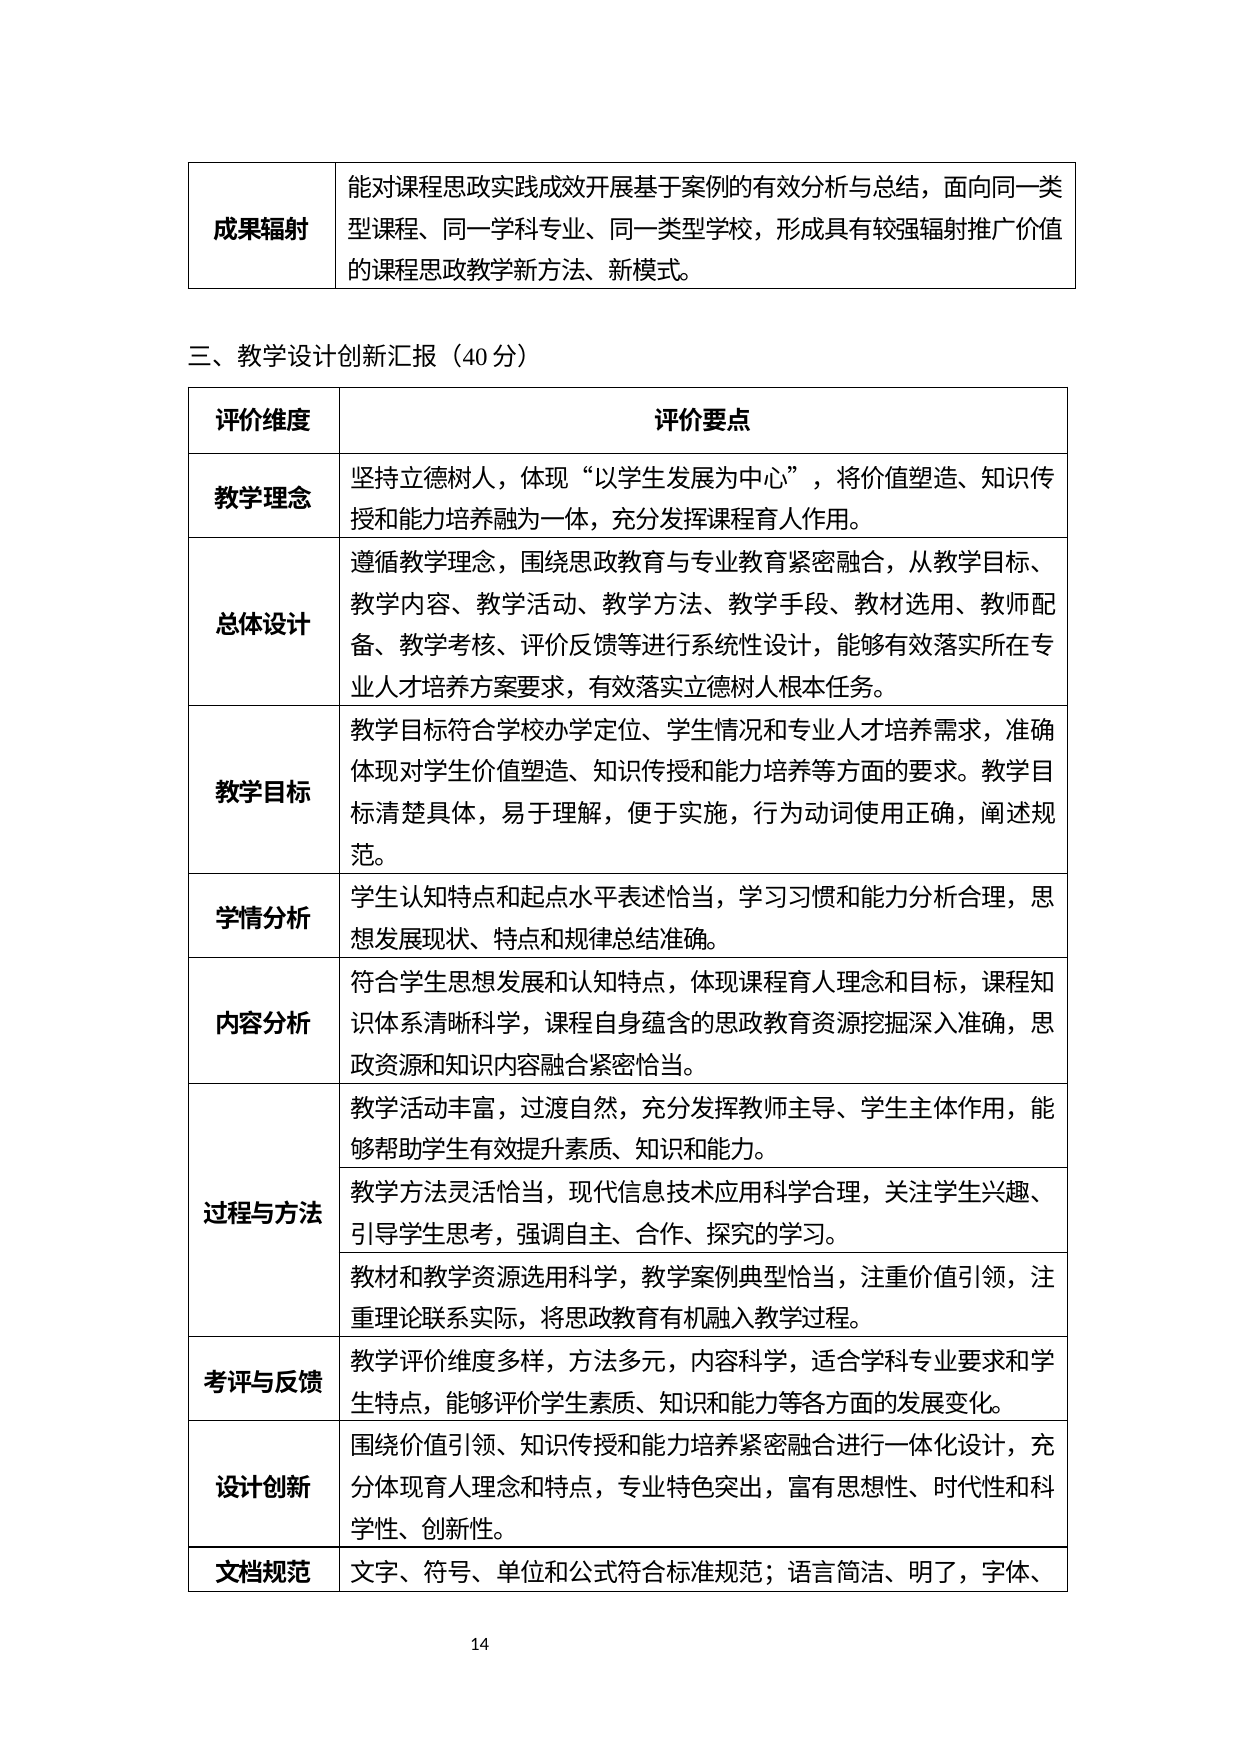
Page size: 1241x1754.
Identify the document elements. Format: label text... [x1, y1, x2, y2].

table_cell 遵循教学理念，围绕思政教育与专业教育紧密融合，从教学目标、教学内容、教学活动、教学方法、教学手段、教材选用、教师配备、教学考核、评价反馈等进行系统性设计，能够有效落实所在专业人才培养方案要求，有效落实立德树人根本任务。 [340, 538, 1067, 705]
table_cell 内容分析 [189, 958, 339, 1083]
table_cell 设计创新 [189, 1421, 339, 1546]
table_cell 教学方法灵活恰当，现代信息技术应用科学合理，关注学生兴趣、引导学生思考，强调自主、合作、探究的学习。 [340, 1168, 1067, 1252]
table_cell 坚持立德树人，体现“以学生发展为中心”，将价值塑造、知识传授和能力培养融为一体，充分发挥课程育人作用。 [340, 454, 1067, 537]
table_cell 学情分析 [189, 874, 339, 957]
table_header 评价维度 [189, 388, 339, 453]
table_cell 成果辐射 [189, 163, 335, 288]
table_cell 教学目标 [189, 706, 339, 872]
table_header 评价要点 [340, 388, 1067, 453]
table_cell 教学评价维度多样，方法多元，内容科学，适合学科专业要求和学生特点，能够评价学生素质、知识和能力等各方面的发展变化。 [340, 1337, 1067, 1420]
table_cell 教学理念 [189, 454, 339, 537]
table_cell 教学活动丰富，过渡自然，充分发挥教师主导、学生主体作用，能够帮助学生有效提升素质、知识和能力。 [340, 1084, 1067, 1167]
table_cell 总体设计 [189, 538, 339, 705]
table_cell 考评与反馈 [189, 1337, 339, 1420]
table_cell 过程与方法 [189, 1084, 339, 1336]
table_cell 文档规范 [189, 1548, 339, 1591]
table_cell 教材和教学资源选用科学，教学案例典型恰当，注重价值引领，注重理论联系实际，将思政教育有机融入教学过程。 [340, 1253, 1067, 1336]
table_cell 符合学生思想发展和认知特点，体现课程育人理念和目标，课程知识体系清晰科学，课程自身蕴含的思政教育资源挖掘深入准确，思政资源和知识内容融合紧密恰当。 [340, 958, 1067, 1083]
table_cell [340, 1548, 1067, 1591]
table_cell 学生认知特点和起点水平表述恰当，学习习惯和能力分析合理，思想发展现状、特点和规律总结准确。 [340, 874, 1067, 957]
table_cell 能对课程思政实践成效开展基于案例的有效分析与总结，面向同一类型课程、同一学科专业、同一类型学校，形成具有较强辐射推广价值的课程思政教学新方法、新模式。 [336, 163, 1075, 288]
table_cell 围绕价值引领、知识传授和能力培养紧密融合进行一体化设计，充分体现育人理念和特点，专业特色突出，富有思想性、时代性和科学性、创新性。 [340, 1421, 1067, 1546]
table_cell 教学目标符合学校办学定位、学生情况和专业人才培养需求，准确体现对学生价值塑造、知识传授和能力培养等方面的要求。教学目标清楚具体，易于理解，便于实施，行为动词使用正确，阐述规范。 [340, 706, 1067, 872]
text 三、教学设计创新汇报（40分） [187, 322, 1053, 387]
